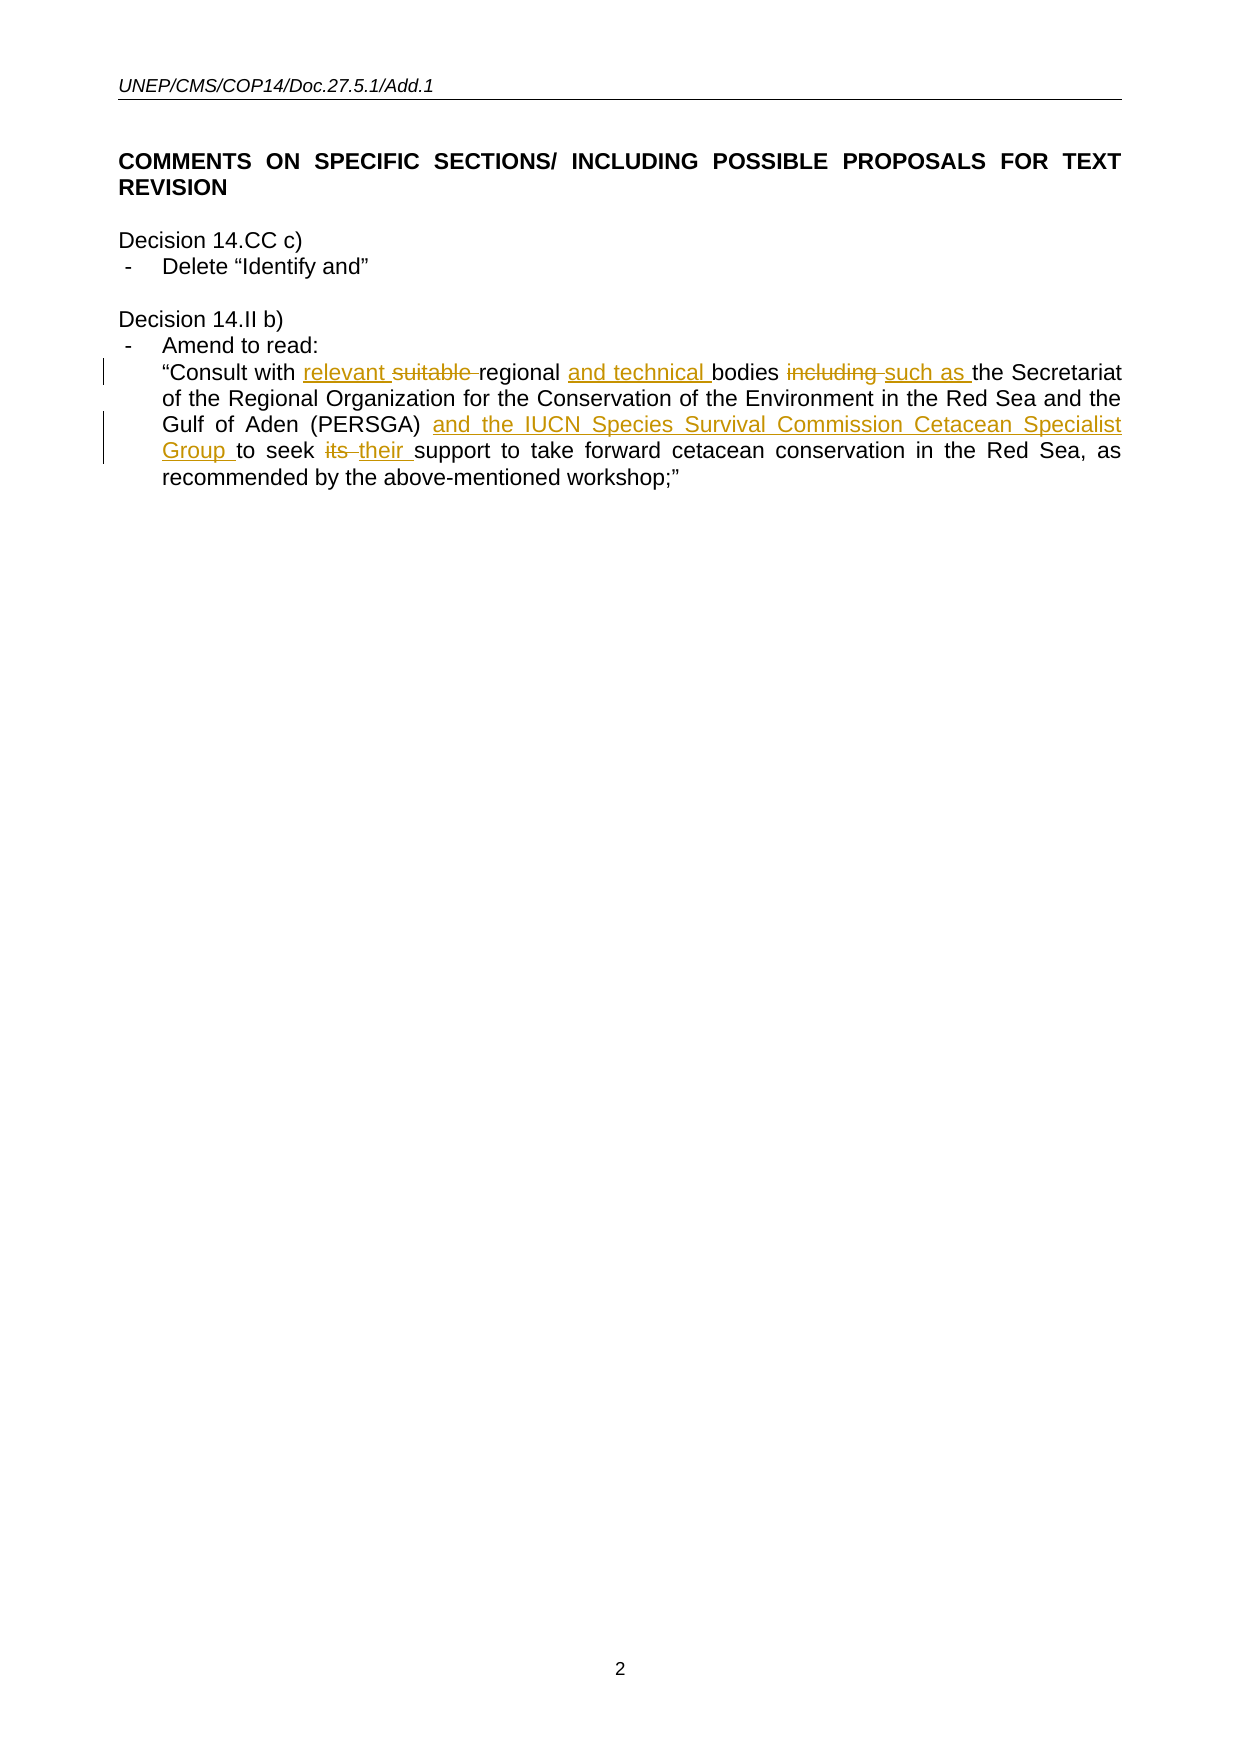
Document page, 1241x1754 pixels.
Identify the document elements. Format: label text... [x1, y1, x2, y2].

text Decision 14.CC c) [118, 227, 1122, 253]
text Decision 14.II b) [118, 306, 1122, 332]
text COMMENTS ON SPECIFIC SECTIONS/ INCLUDING POSSIBLE PROPOSALS FOR TEXT REVISION [118, 148, 1122, 200]
list Delete “Identify and” [124, 253, 1122, 279]
list Amend to read: “Consult with regional bodies the Secretariat of the Regional Organization for the Conservation of the Environment in the Red Sea and the Gulf of Aden (PERSGA) to seek support to take forward cetacean conservation in the Red Sea, as recommended by the above-mentioned workshop;” [124, 332, 1122, 490]
